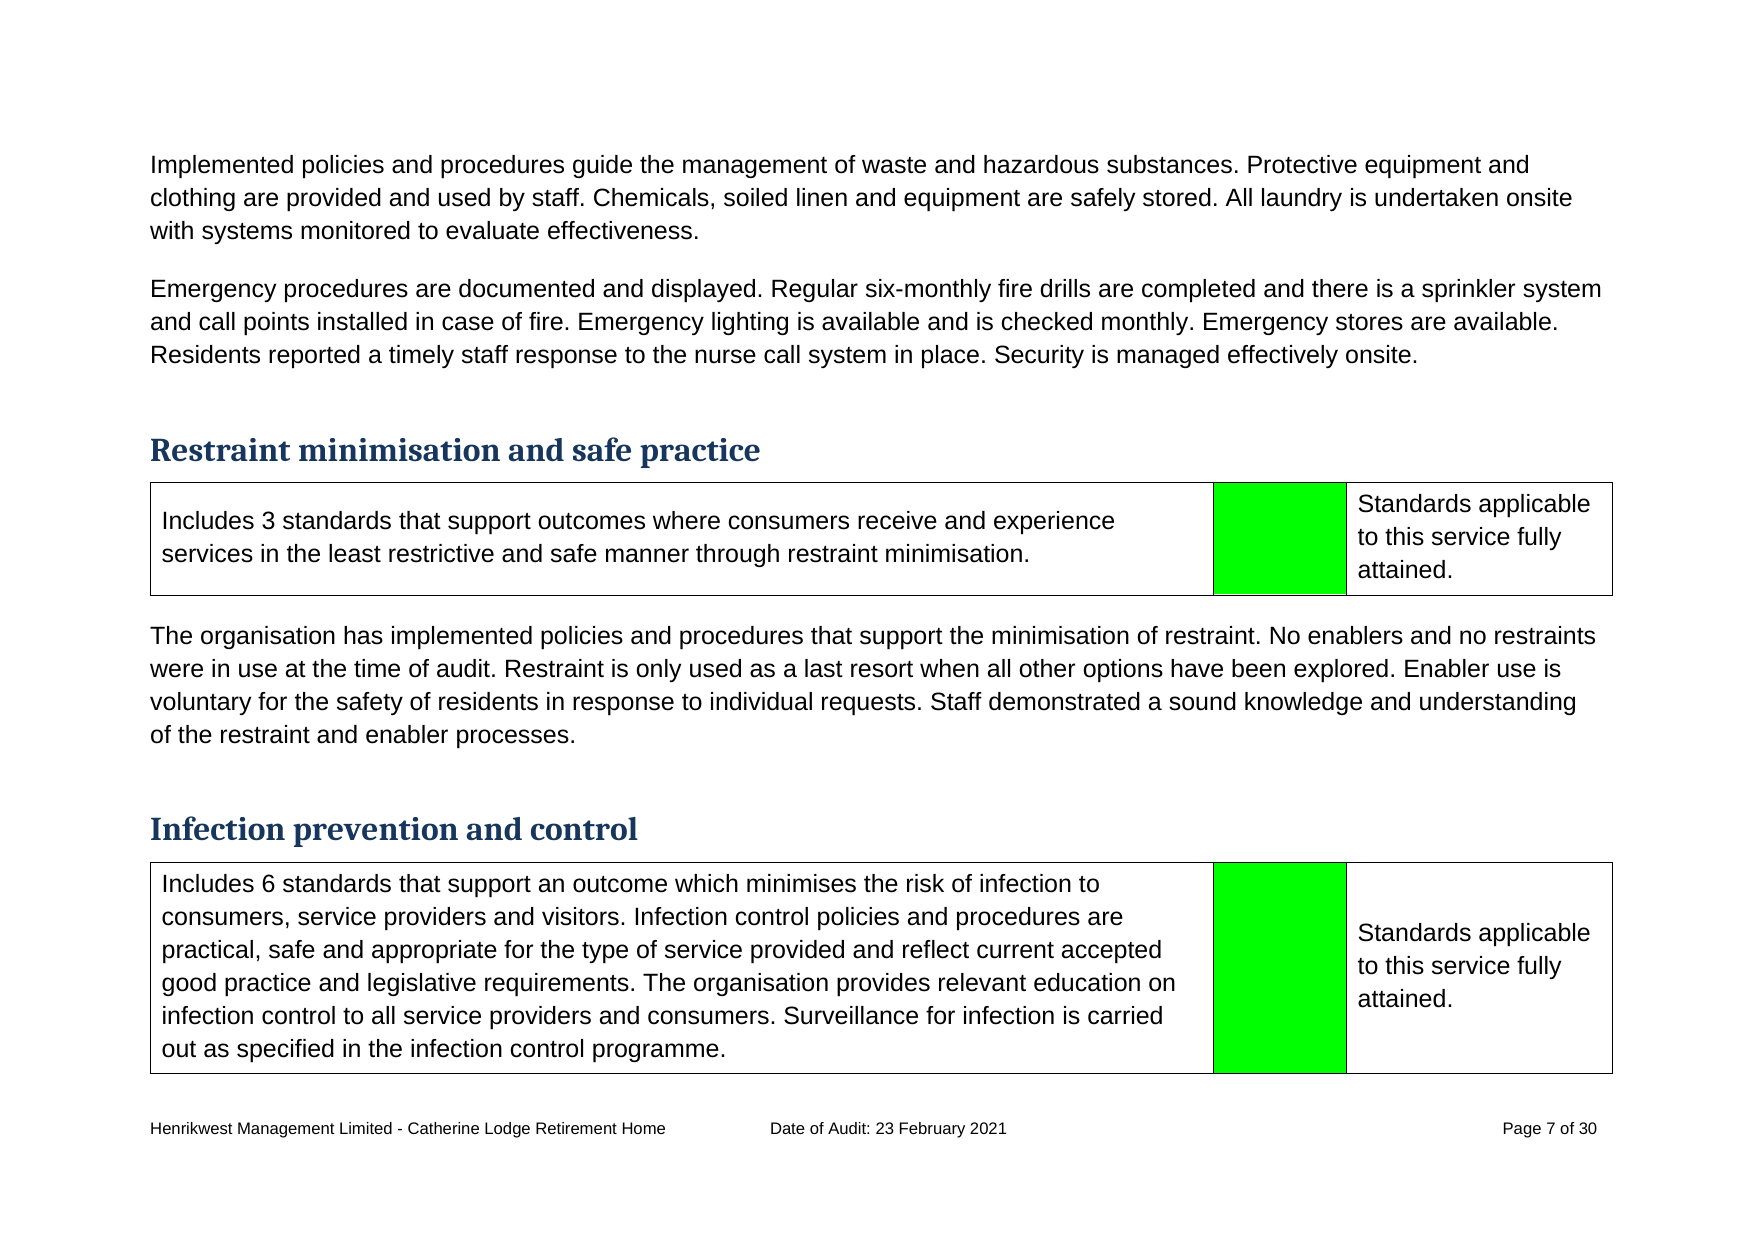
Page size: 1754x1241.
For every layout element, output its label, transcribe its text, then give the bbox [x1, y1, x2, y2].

subtitle Restraint minimisation and safe practice [150, 431, 1604, 469]
text Implemented policies and procedures guide the management of waste and hazardous substances. Protective equipment and clothing are provided and used by staff. Chemicals, soiled linen and equipment are safely stored. All laundry is undertaken onsite with systems monitored to evaluate effectiveness. [150, 150, 1604, 245]
table_header [1214, 483, 1346, 594]
table_header Standards applicable to this service fully attained. [1347, 863, 1612, 1073]
table_header Includes 3 standards that support outcomes where consumers receive and experience services in the least restrictive and safe manner through restraint minimisation. [151, 483, 1213, 594]
table_header [1214, 863, 1346, 1073]
table_header Standards applicable to this service fully attained. [1347, 483, 1612, 594]
text Emergency procedures are documented and displayed. Regular six-monthly fire drills are completed and there is a sprinkler system and call points installed in case of fire. Emergency lighting is available and is checked monthly. Emergency stores are available. Residents reported a timely staff response to the nurse call system in place. Security is managed effectively onsite. [150, 274, 1604, 369]
subtitle Infection prevention and control [150, 811, 1604, 849]
table_header Includes 6 standards that support an outcome which minimises the risk of infection to consumers, service providers and visitors. Infection control policies and procedures are practical, safe and appropriate for the type of service provided and reflect current accepted good practice and legislative requirements. The organisation provides relevant education on infection control to all service providers and consumers. Surveillance for infection is carried out as specified in the infection control programme. [151, 863, 1213, 1073]
text The organisation has implemented policies and procedures that support the minimisation of restraint. No enablers and no restraints were in use at the time of audit. Restraint is only used as a last resort when all other options have been explored. Enabler use is voluntary for the safety of residents in response to individual requests. Staff demonstrated a sound knowledge and understanding of the restraint and enabler processes. [150, 621, 1604, 748]
